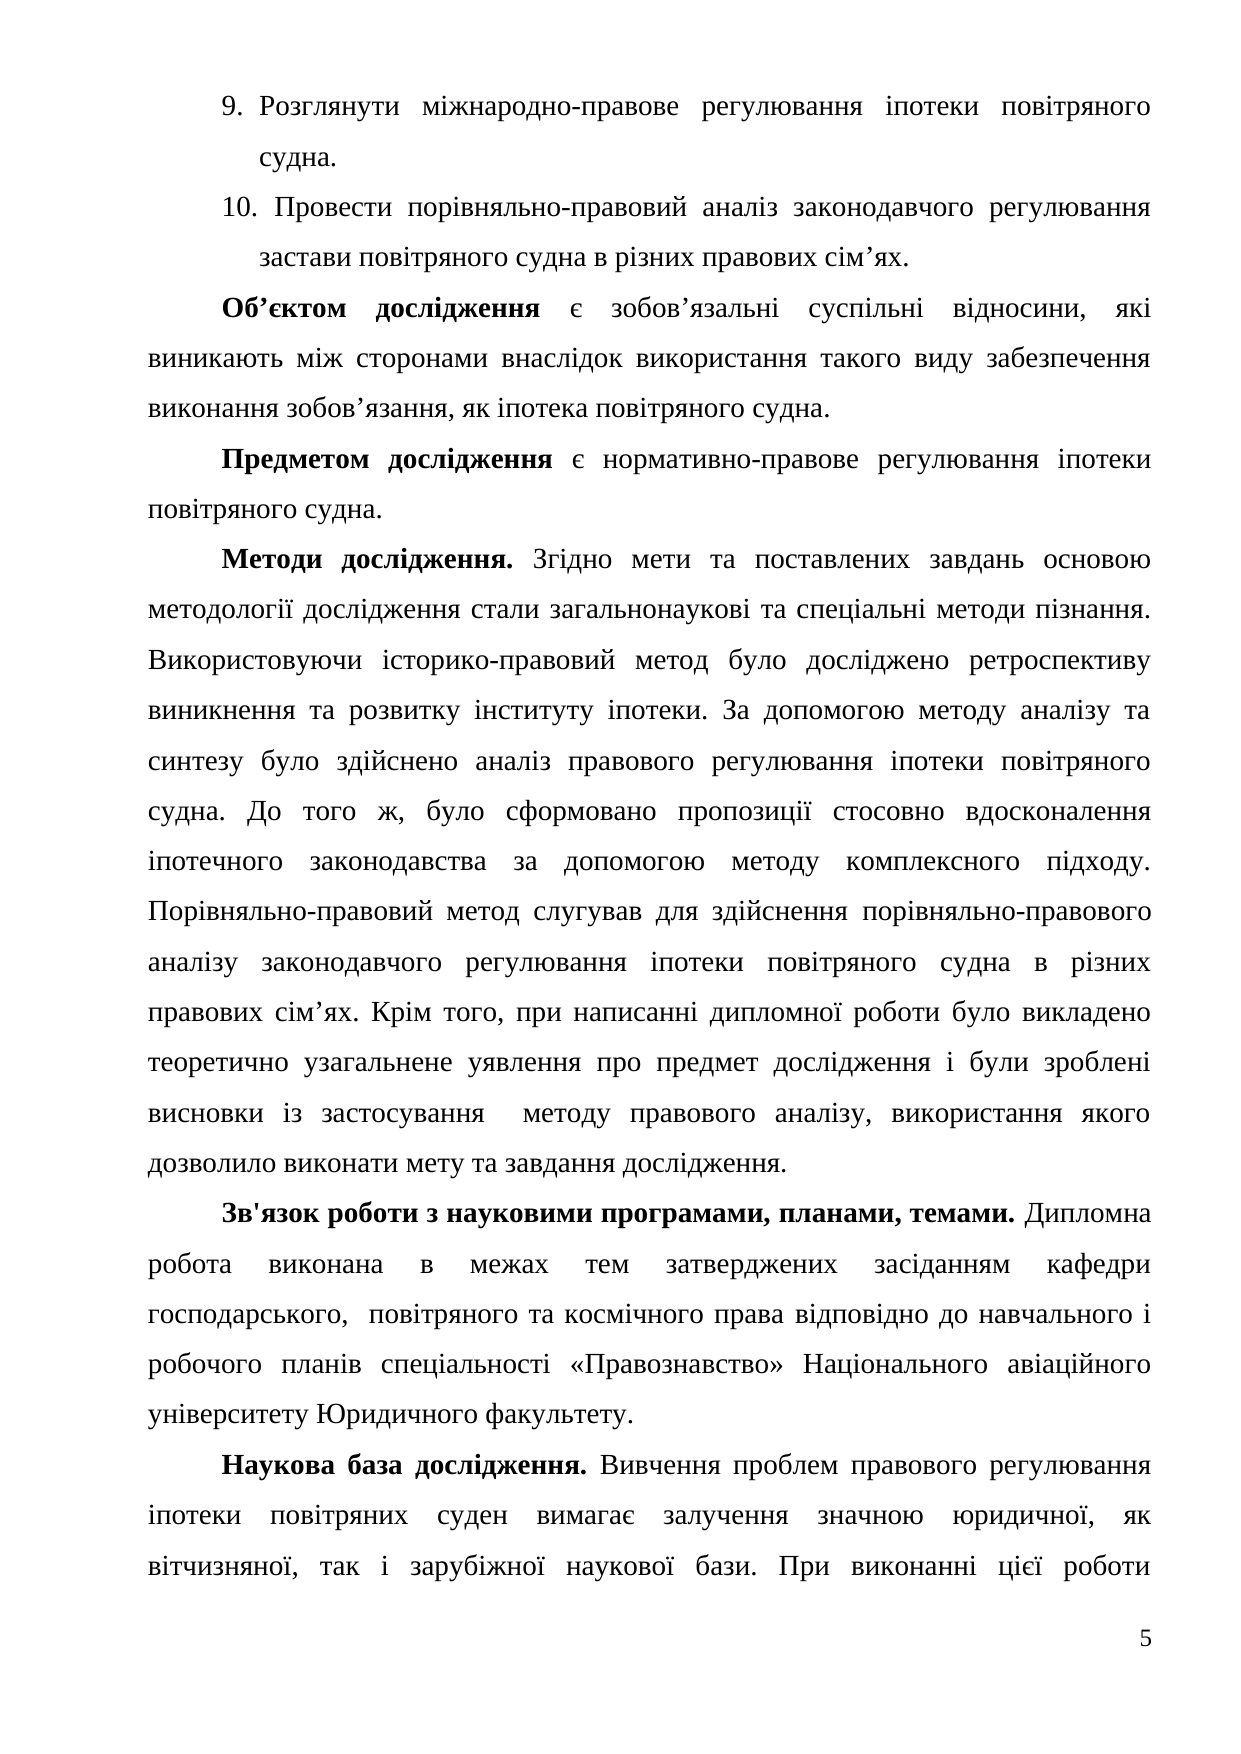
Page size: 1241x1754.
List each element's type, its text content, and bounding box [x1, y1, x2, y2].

text Зв'язок роботи з науковими програмами, планами, темами. Дипломна робота виконана в межах тем затверджених засіданням кафедри господарського, повітряного та космічного права відповідно до навчального і робочого планів спеціальності «Правознавство» Національного авіаційного університету Юридичного факультету. [148, 1195, 1152, 1430]
text Об’єктом дослідження є зобов’язальні суспільні відносини, які виникають між сторонами внаслідок використання такого виду забезпечення виконання зобов’язання, як іпотека повітряного судна. [148, 290, 1152, 424]
list Провести порівняльно-правовий аналіз законодавчого регулювання застави повітряного судна в різних правових сім’ях. [221, 189, 1152, 273]
text Методи дослідження. Згідно мети та поставлених завдань основою методології дослідження стали загальнонаукові та спеціальні методи пізнання. Використовуючи історико-правовий метод було досліджено ретроспективу виникнення та розвитку інституту іпотеки. За допомогою методу аналізу та синтезу було здійснено аналіз правового регулювання іпотеки повітряного судна. До того ж, було сформовано пропозиції стосовно вдосконалення іпотечного законодавства за допомогою методу комплексного підходу. Порівняльно-правовий метод слугував для здійснення порівняльно-правового аналізу законодавчого регулювання іпотеки повітряного судна в різних правових сім’ях. Крім того, при написанні дипломної роботи було викладено теоретично узагальнене уявлення про предмет дослідження і були зроблені висновки із застосування методу правового аналізу, використання якого дозволило виконати мету та завдання дослідження. [148, 541, 1152, 1179]
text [148, 1447, 1152, 1581]
list Розглянути міжнародно-правове регулювання іпотеки повітряного судна. [221, 88, 1152, 172]
text Предметом дослідження є нормативно-правове регулювання іпотеки повітряного судна. [148, 441, 1152, 524]
